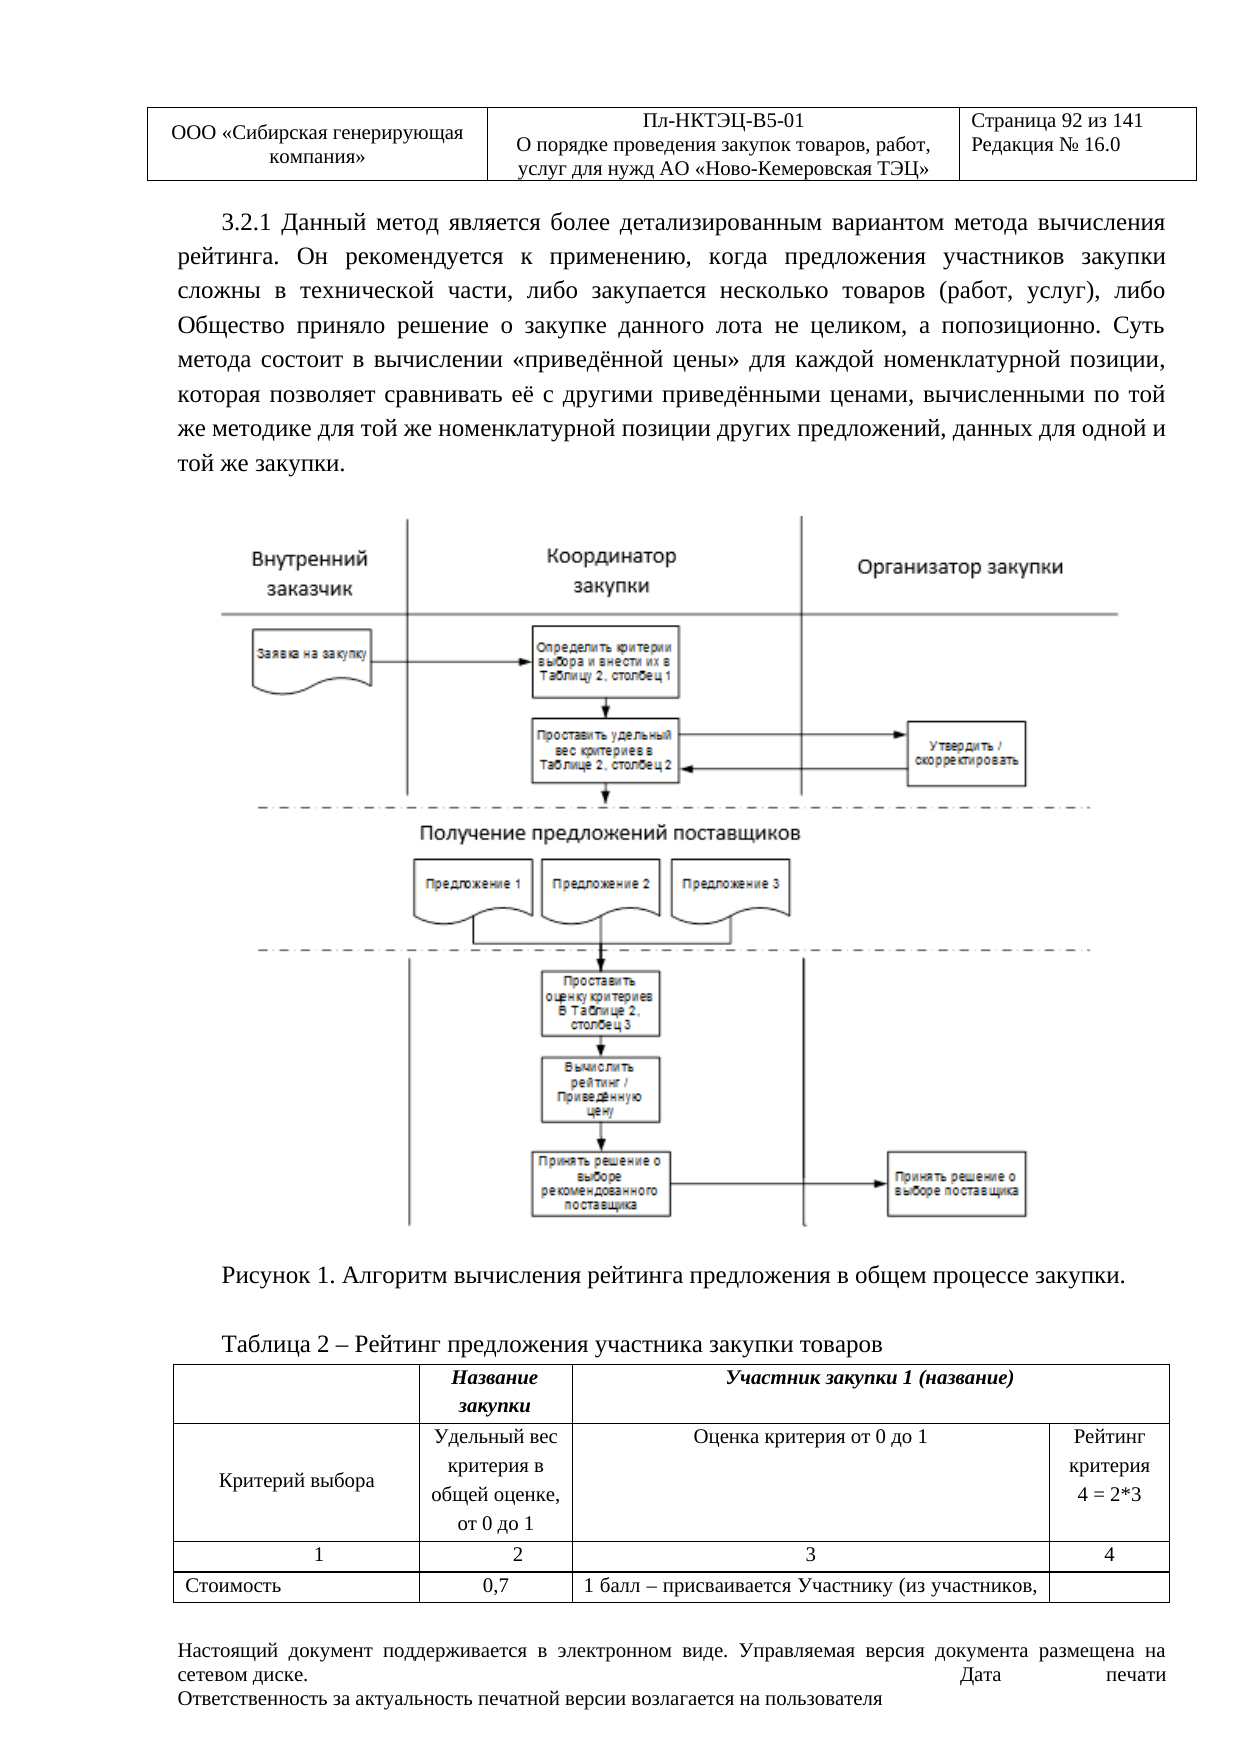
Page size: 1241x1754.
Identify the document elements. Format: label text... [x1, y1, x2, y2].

table_cell Критерий выбора [174, 1424, 419, 1541]
text Таблица 2 – Рейтинг предложения участника закупки товаров [177, 1329, 1166, 1358]
table_cell 0,7 [420, 1573, 572, 1602]
table_cell Удельный вес критерия в общей оценке, от 0 до 1 [420, 1424, 572, 1541]
table_cell 3 [573, 1542, 1049, 1571]
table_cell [573, 1573, 1049, 1602]
text Рисунок 1. Алгоритм вычисления рейтинга предложения в общем процессе закупки. [177, 1260, 1166, 1289]
table_cell Оценка критерия от 0 до 1 [573, 1424, 1049, 1541]
table_cell 2 [420, 1542, 572, 1571]
table_header Название закупки [420, 1365, 572, 1423]
table_cell Стоимость [174, 1573, 419, 1602]
table_header [174, 1365, 419, 1423]
picture [221, 516, 1136, 1255]
table_header Участник закупки 1 (название) [573, 1365, 1169, 1423]
table_cell [1050, 1573, 1169, 1602]
text 3.2.1 Данный метод является более детализированным вариантом метода вычисления рейтинга. Он рекомендуется к применению, когда предложения участников закупки сложны в технической части, либо закупается несколько товаров (работ, услуг), либо Общество приняло решение о закупке данного лота не целиком, а попозиционно. Суть метода состоит в вычислении «приведённой цены» для каждой номенклатурной позиции, которая позволяет сравнивать её с другими приведёнными ценами, вычисленными по той же методике для той же номенклатурной позиции других предложений, данных для одной и той же закупки. [177, 207, 1166, 477]
table_cell 4 [1050, 1542, 1169, 1571]
table_cell 1 [174, 1542, 419, 1571]
table_cell Рейтинг критерия 4 = 2*3 [1050, 1424, 1169, 1541]
